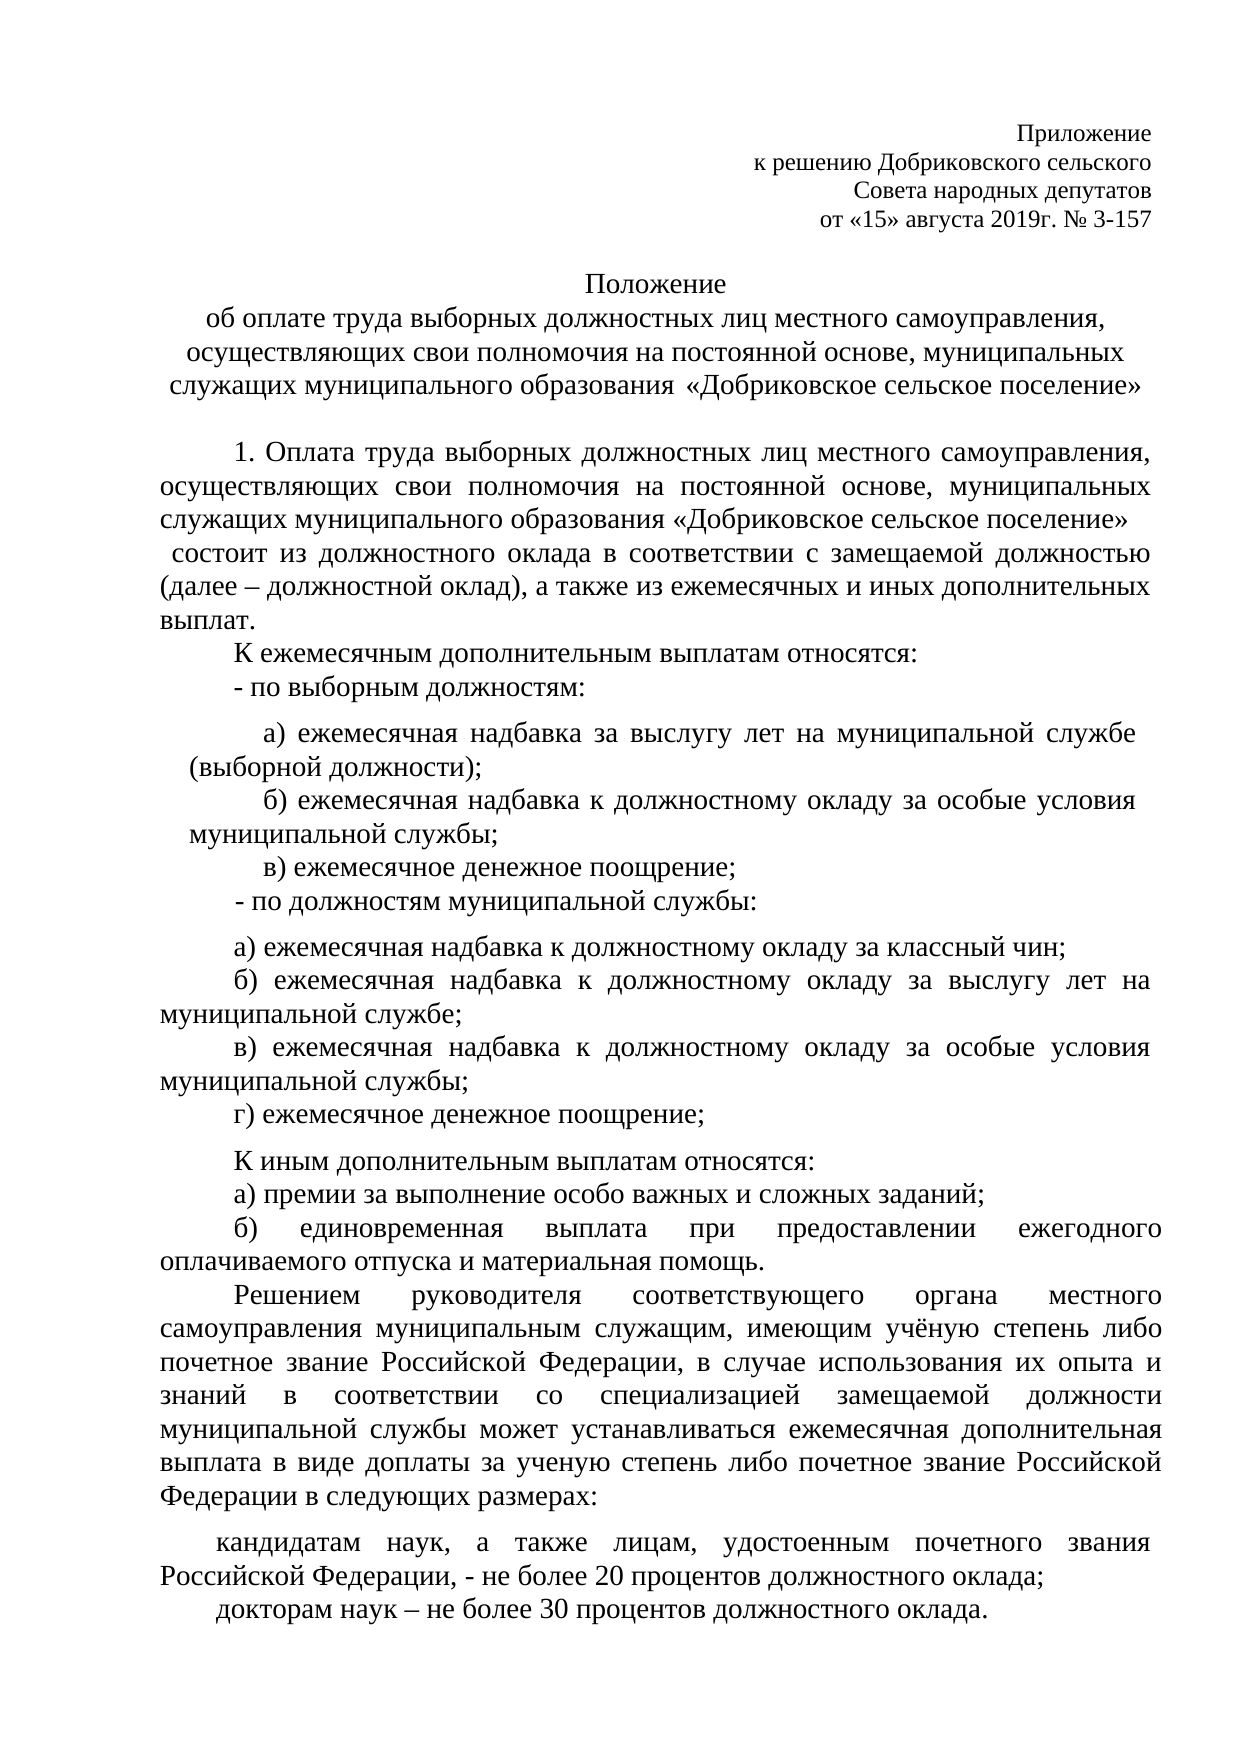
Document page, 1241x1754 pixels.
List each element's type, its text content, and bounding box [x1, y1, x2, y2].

text К иным дополнительным выплатам относятся: [233, 1143, 1163, 1176]
title Приложение [721, 118, 1152, 147]
text б) ежемесячная надбавка к должностному окладу за особые условия муниципальной службы; [189, 782, 1137, 849]
text г) ежемесячное денежное поощрение; [159, 1097, 1152, 1130]
text б) единовременная выплата при предоставлении ежегодного оплачиваемого отпуска и материальная помощь. [159, 1210, 1163, 1277]
text а) ежемесячная надбавка за выслугу лет на муниципальной службе (выборной должности); [189, 715, 1137, 782]
text а) премии за выполнение особо важных и сложных заданий; [159, 1176, 1163, 1210]
title к решению Добриковского сельского [721, 147, 1152, 176]
text - по должностям муниципальной службы: [159, 883, 1181, 916]
text - по выборным должностям: [233, 669, 1163, 703]
title Положение [159, 267, 1152, 300]
text Решением руководителя соответствующего органа местного самоуправления муниципальным служащим, имеющим учёную степень либо почетное звание Российской Федерации, в случае использования их опыта и знаний в соответствии со специализацией замещаемой должности муниципальной службы может устанавливаться ежемесячная дополнительная выплата в виде доплаты за ученую степень либо почетное звание Российской Федерации в следующих размерах: [159, 1277, 1163, 1512]
text а) ежемесячная надбавка к должностному окладу за классный чин; [159, 929, 1152, 962]
text в) ежемесячное денежное поощрение; [189, 849, 1137, 883]
title 1. Оплата труда выборных должностных лиц местного самоуправления, осуществляющих свои полномочия на постоянной основе, муниципальных служащих муниципального образования «Добриковское сельское поселение» [159, 434, 1152, 535]
text состоит из должностного оклада в соответствии с замещаемой должностью (далее – должностной оклад), а также из ежемесячных и иных дополнительных выплат. [159, 535, 1152, 636]
text К ежемесячным дополнительным выплатам относятся: [233, 636, 1163, 669]
text в) ежемесячная надбавка к должностному окладу за особые условия муниципальной службы; [159, 1029, 1152, 1097]
text кандидатам наук, а также лицам, удостоенным почетного звания Российской Федерации, - не более 20 процентов должностного оклада; [159, 1524, 1152, 1591]
text б) ежемесячная надбавка к должностному окладу за выслугу лет на муниципальной службе; [159, 962, 1152, 1029]
title Совета народных депутатов [721, 176, 1152, 204]
text докторам наук – не более 30 процентов должностного оклада. [159, 1591, 1152, 1625]
title об оплате труда выборных должностных лиц местного самоуправления, осуществляющих свои полномочия на постоянной основе, муниципальных служащих муниципального образования «Добриковское сельское поселение» [159, 300, 1152, 401]
title от «15» августа 2019г. № 3-157 [721, 204, 1152, 233]
